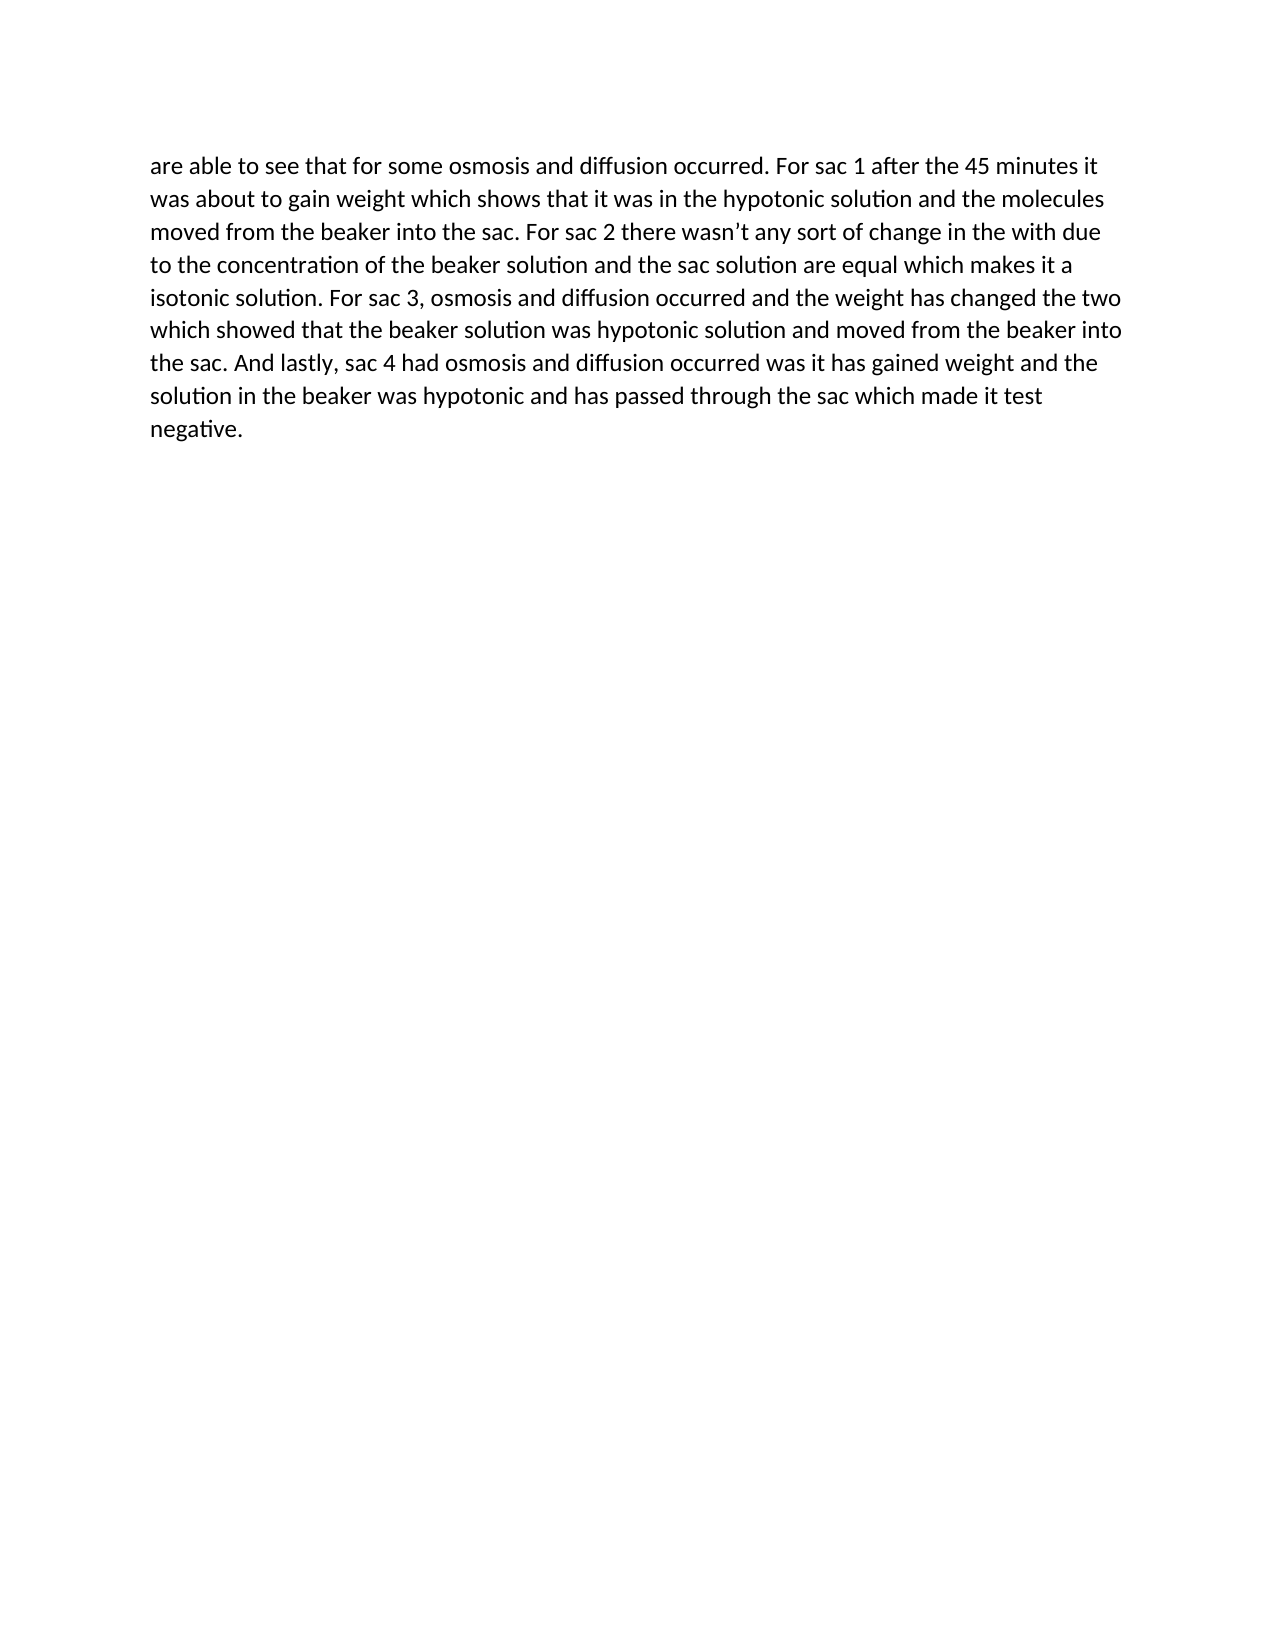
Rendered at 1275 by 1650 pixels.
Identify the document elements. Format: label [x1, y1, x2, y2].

text [150, 150, 1125, 444]
